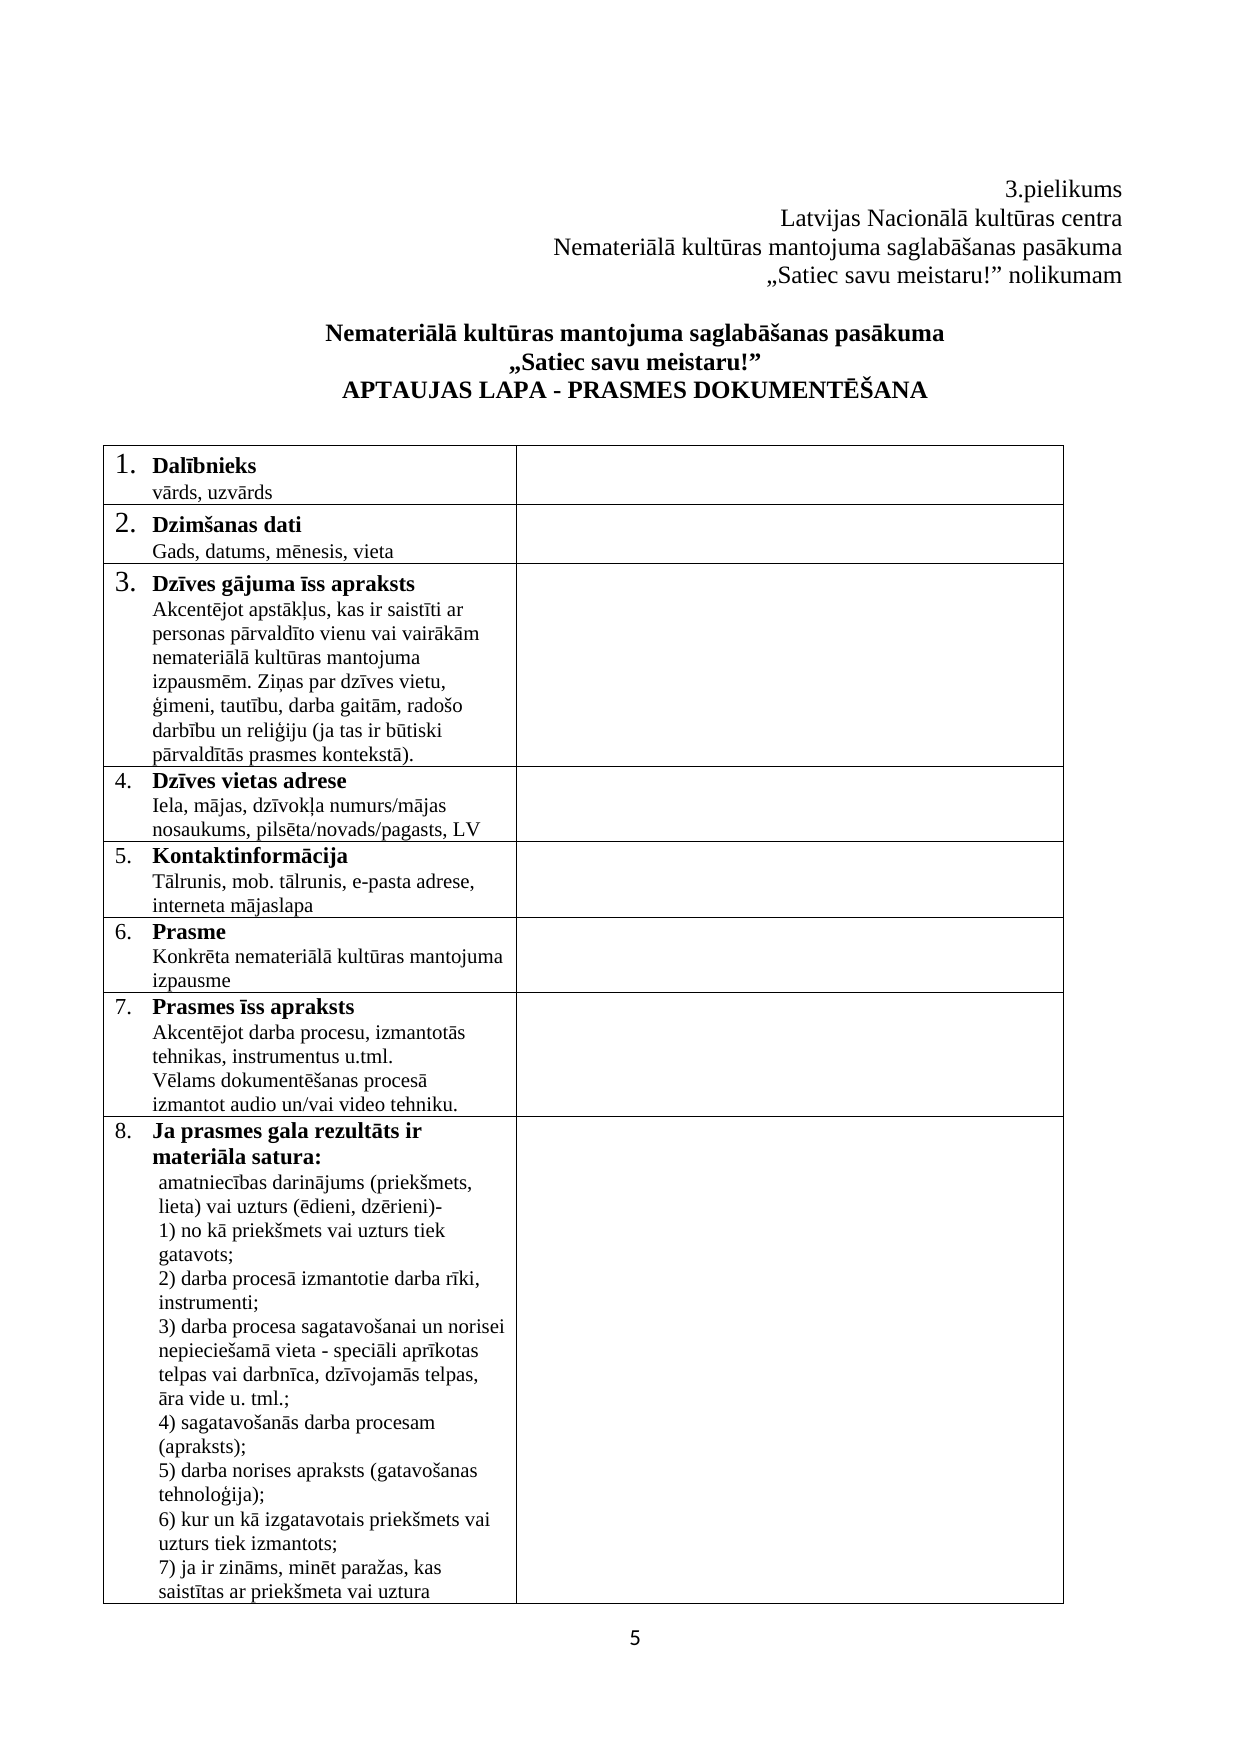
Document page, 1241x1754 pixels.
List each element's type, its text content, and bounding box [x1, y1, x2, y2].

text 3.pielikums [223, 174, 1122, 203]
table_cell Dzīves vietas adrese Iela, mājas, dzīvokļa numurs/mājas nosaukums, pilsēta/novads/pagasts, LV [104, 767, 516, 841]
text „Satiec savu meistaru!” nolikumam [148, 260, 1122, 289]
table_cell [517, 767, 1063, 841]
text „Satiec savu meistaru!” [148, 347, 1122, 375]
table_cell [517, 993, 1063, 1116]
table_cell Kontaktinformācija Tālrunis, mob. tālrunis, e-pasta adrese, interneta mājaslapa [104, 842, 516, 917]
table_cell Dzīves gājuma īss apraksts Akcentējot apstākļus, kas ir saistīti ar personas pārvaldīto vienu vai vairākām nemateriālā kultūras mantojuma izpausmēm. Ziņas par dzīves vietu, ģimeni, tautību, darba gaitām, radošo darbību un reliģiju (ja tas ir būtiski pārvaldītās prasmes kontekstā). [104, 564, 516, 766]
text Nemateriālā kultūras mantojuma saglabāšanas pasākuma [148, 232, 1122, 260]
table_cell [517, 918, 1063, 992]
text Latvijas Nacionālā kultūras centra [148, 203, 1122, 232]
table_cell [517, 1117, 1063, 1603]
text Nemateriālā kultūras mantojuma saglabāšanas pasākuma [148, 318, 1122, 347]
table_cell Prasmes īss apraksts Akcentējot darba procesu, izmantotās tehnikas, instrumentus u.tml. Vēlams dokumentēšanas procesā izmantot audio un/vai video tehniku. [104, 993, 516, 1116]
table_header Dalībnieks vārds, uzvārds [104, 446, 516, 504]
table_header [517, 446, 1063, 504]
table_cell [517, 842, 1063, 917]
table_cell Prasme Konkrēta nemateriālā kultūras mantojuma izpausme [104, 918, 516, 992]
text APTAUJAS LAPA - PRASMES DOKUMENTĒŠANA [148, 375, 1122, 404]
table_cell [517, 564, 1063, 766]
table_cell Dzimšanas dati Gads, datums, mēnesis, vieta [104, 505, 516, 563]
table_cell [517, 505, 1063, 563]
